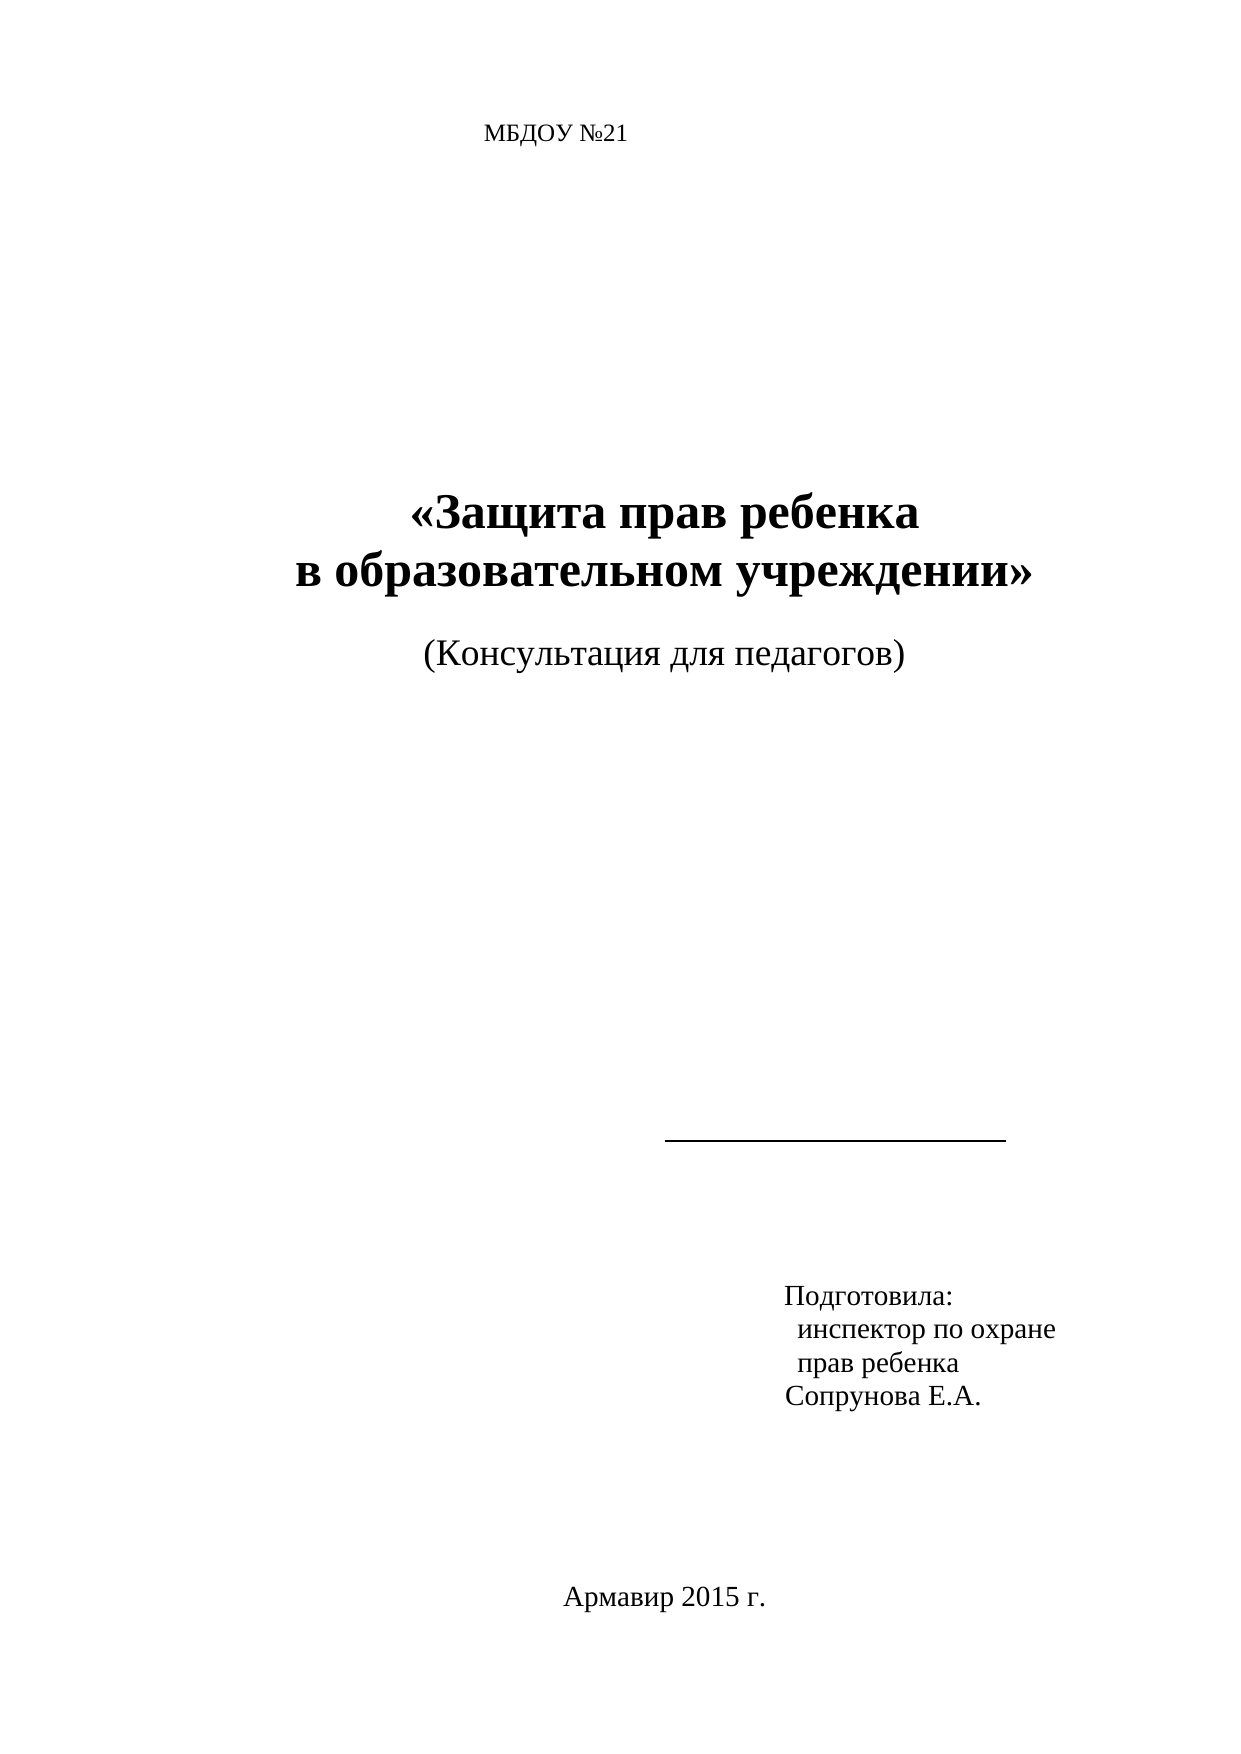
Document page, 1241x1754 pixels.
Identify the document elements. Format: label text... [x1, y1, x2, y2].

text прав ребенка [177, 1345, 1152, 1378]
text «Защита прав ребенка [177, 482, 1152, 540]
text в образовательном учреждении» [177, 540, 1152, 597]
text Сопрунова Е.А. [177, 1378, 1152, 1412]
text инспектор по охране [177, 1311, 1152, 1345]
text Подготовила: [177, 1278, 1152, 1311]
text Армавир 2015 г. [177, 1579, 1152, 1613]
text МБДОУ №21 [177, 118, 1152, 147]
text (Консультация для педагогов) [177, 631, 1152, 674]
